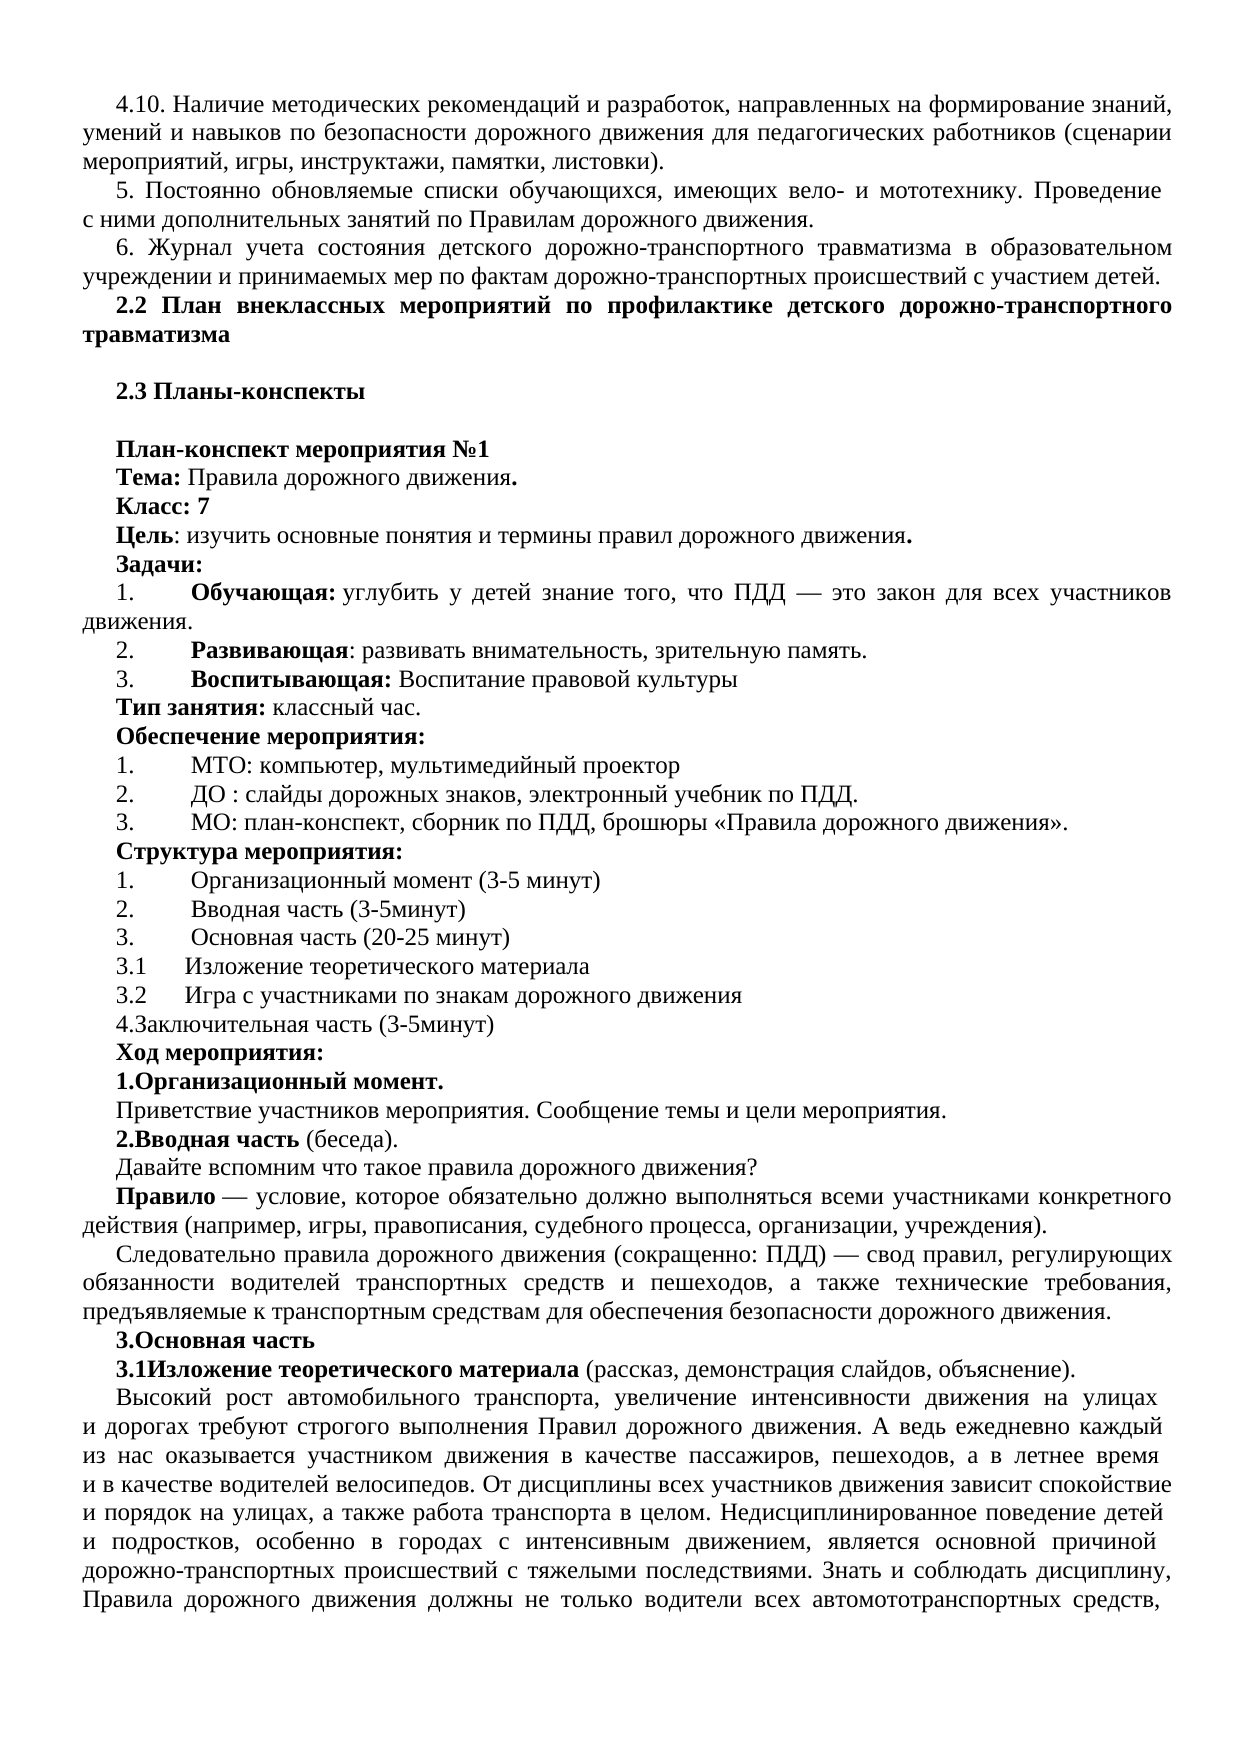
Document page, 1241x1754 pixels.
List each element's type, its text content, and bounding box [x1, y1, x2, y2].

text Ход мероприятия: [82, 1037, 1173, 1066]
text План-конспект мероприятия №1 [82, 434, 1173, 462]
text 2. ДО : слайды дорожных знаков, электронный учебник по ПДД. [82, 779, 1173, 807]
text Обеспечение мероприятия: [82, 721, 1173, 750]
text Тема: Правила дорожного движения. [82, 462, 1173, 491]
text 3.1 Изложение теоретического материала [82, 951, 1173, 980]
text Структура мероприятия: [82, 836, 1173, 865]
text Приветствие участников мероприятия. Сообщение темы и цели мероприятия. [82, 1095, 1173, 1124]
text 2.3 Планы-конспекты [82, 376, 1173, 405]
text 2.Вводная часть (беседа). [82, 1124, 1173, 1152]
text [82, 1382, 1173, 1612]
text 3.Основная часть [82, 1325, 1173, 1354]
text 4.Заключительная часть (3-5минут) [82, 1009, 1173, 1037]
text 2. Вводная часть (3-5минут) [82, 894, 1173, 922]
text 1.Организационный момент. [82, 1066, 1173, 1095]
text 3. Воспитывающая: Воспитание правовой культуры [82, 664, 1173, 692]
text Задачи: [82, 549, 1173, 577]
text 3.2 Игра с участниками по знакам дорожного движения [82, 980, 1173, 1009]
text 1. Обучающая: углубить у детей знание того, что ПДД — это закон для всех участников движения. [82, 577, 1173, 635]
text Класс: 7 [82, 491, 1173, 520]
text 5. Постоянно обновляемые списки обучающихся, имеющих вело- и мототехнику. Проведение с ними дополнительных занятий по Правилам дорожного движения. [82, 175, 1173, 232]
text 3. МО: план-конспект, сборник по ПДД, брошюры «Правила дорожного движения». [82, 807, 1173, 836]
text 3. Основная часть (20-25 минут) [82, 922, 1173, 951]
text 1. МТО: компьютер, мультимедийный проектор [82, 750, 1173, 779]
text Цель: изучить основные понятия и термины правил дорожного движения. [82, 520, 1173, 549]
text 4.10. Наличие методических рекомендаций и разработок, направленных на формирование знаний, умений и навыков по безопасности дорожного движения для педагогических работников (сценарии мероприятий, игры, инструктажи, памятки, листовки). [82, 89, 1173, 175]
text Тип занятия: классный час. [82, 692, 1173, 721]
text 2.2 План внеклассных мероприятий по профилактике детского дорожно-транспортного травматизма [82, 290, 1173, 347]
text Следовательно правила дорожного движения (сокращенно: ПДД) — свод правил, регулирующих обязанности водителей транспортных средств и пешеходов, а также технические требования, предъявляемые к транспортным средствам для обеспечения безопасности дорожного движения. [82, 1239, 1173, 1325]
text 6. Журнал учета состояния детского дорожно-транспортного травматизма в образовательном учреждении и принимаемых мер по фактам дорожно-транспортных происшествий с участием детей. [82, 232, 1173, 290]
text Правило — условие, которое обязательно должно выполняться всеми участниками конкретного действия (например, игры, правописания, судебного процесса, организации, учреждения). [82, 1181, 1173, 1239]
text 2. Развивающая: развивать внимательность, зрительную память. [82, 635, 1173, 664]
text Давайте вспомним что такое правила дорожного движения? [82, 1152, 1173, 1181]
text 3.1Изложение теоретического материала (рассказ, демонстрация слайдов, объяснение). [82, 1354, 1173, 1382]
text 1. Организационный момент (3-5 минут) [82, 865, 1173, 894]
